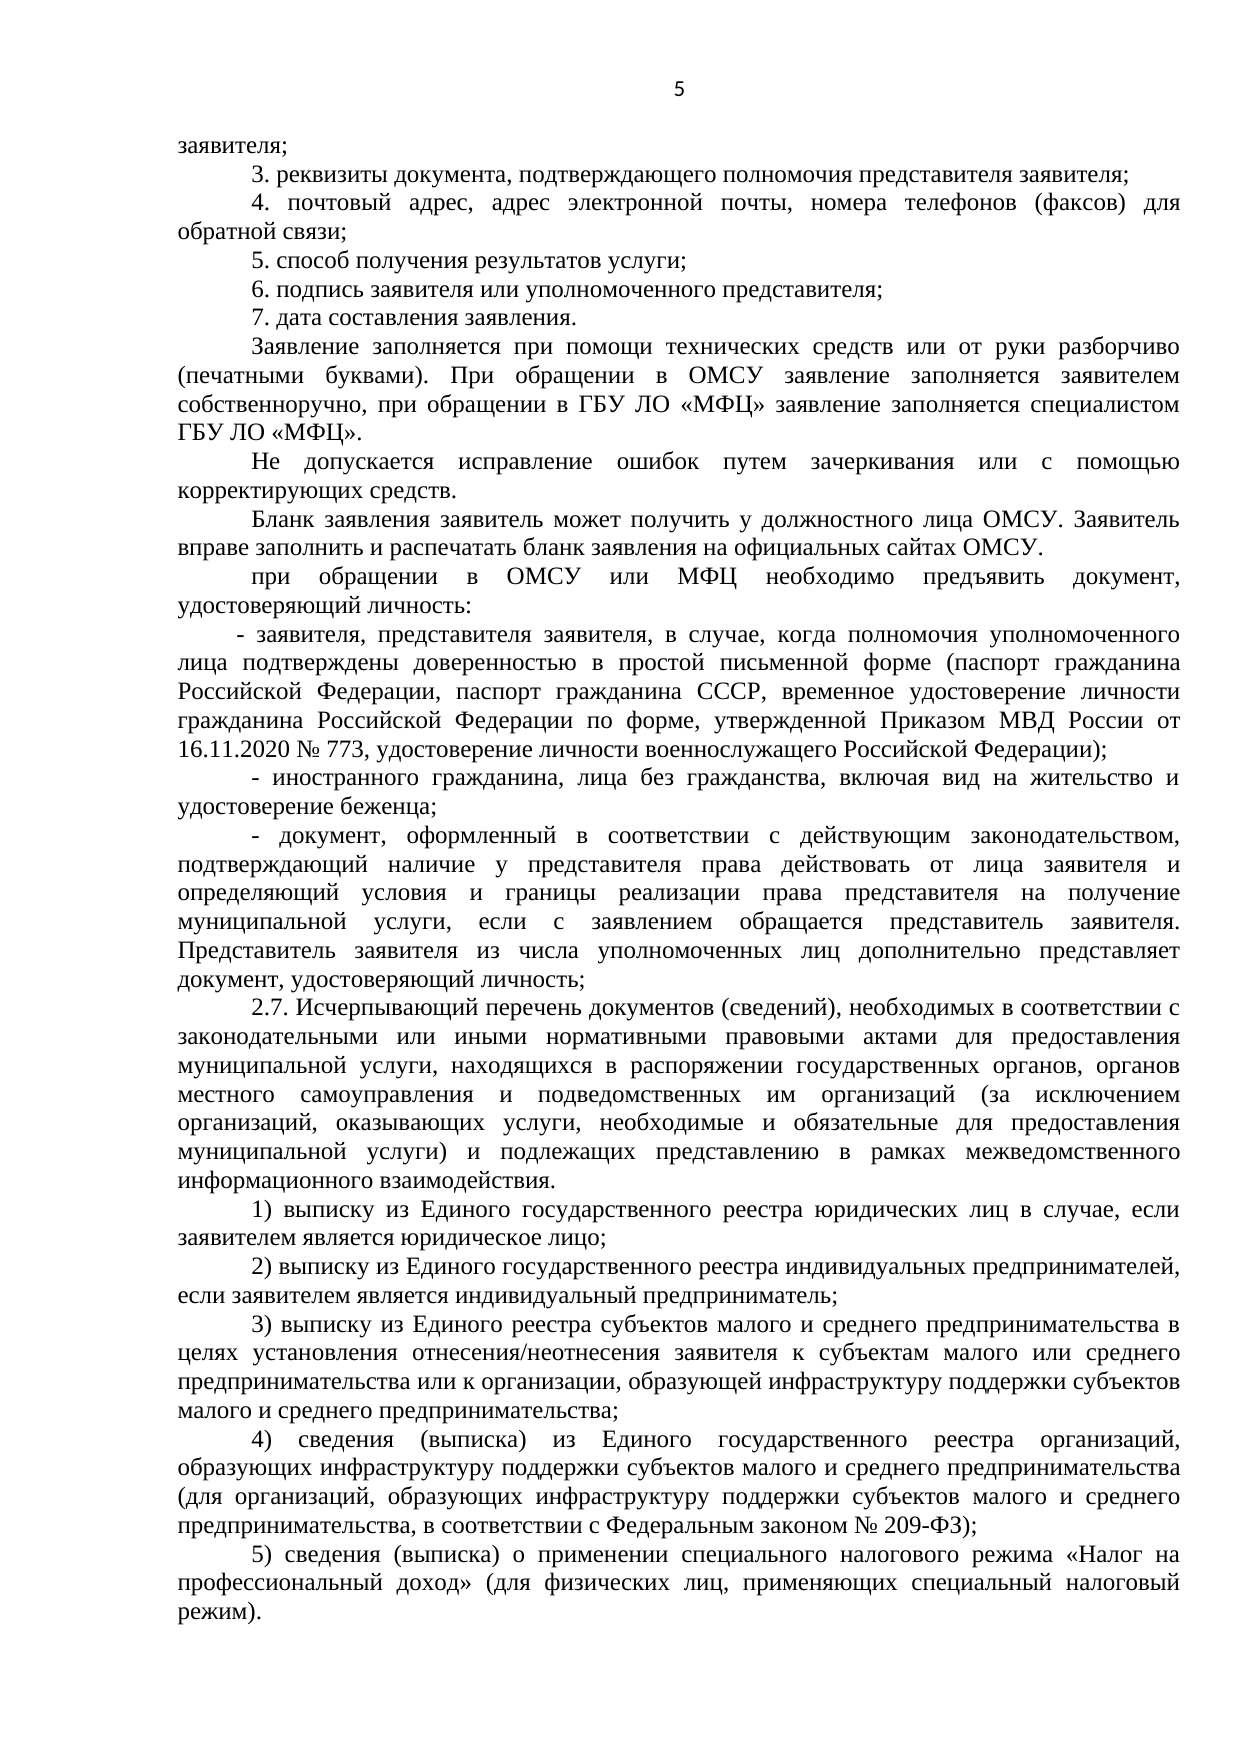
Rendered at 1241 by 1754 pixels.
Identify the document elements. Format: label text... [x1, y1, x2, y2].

text 5. способ получения результатов услуги; [177, 245, 1181, 274]
text 2.7. Исчерпывающий перечень документов (сведений), необходимых в соответствии с законодательными или иными нормативными правовыми актами для предоставления муниципальной услуги, находящихся в распоряжении государственных органов, органов местного самоуправления и подведомственных им организаций (за исключением организаций, оказывающих услуги, необходимые и обязательные для предоставления муниципальной услуги) и подлежащих представлению в рамках межведомственного информационного взаимодействия. [177, 992, 1181, 1194]
text 1) выписку из Единого государственного реестра юридических лиц в случае, если заявителем является юридическое лицо; [177, 1194, 1181, 1251]
text 5) сведения (выписка) о применении специального налогового режима «Налог на профессиональный доход» (для физических лиц, применяющих специальный налоговый режим). [177, 1539, 1181, 1625]
text - заявителя, представителя заявителя, в случае, когда полномочия уполномоченного лица подтверждены доверенностью в простой письменной форме (паспорт гражданина Российской Федерации, паспорт гражданина СССР, временное удостоверение личности гражданина Российской Федерации по форме, утвержденной Приказом МВД России от 16.11.2020 № 773, удостоверение личности военнослужащего Российской Федерации); [177, 619, 1181, 762]
text 2) выписку из Единого государственного реестра индивидуальных предпринимателей, если заявителем является индивидуальный предприниматель; [177, 1251, 1181, 1309]
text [177, 130, 1181, 159]
text - документ, оформленный в соответствии с действующим законодательством, подтверждающий наличие у представителя права действовать от лица заявителя и определяющий условия и границы реализации права представителя на получение муниципальной услуги, если с заявлением обращается представитель заявителя. Представитель заявителя из числа уполномоченных лиц дополнительно представляет документ, удостоверяющий личность; [177, 820, 1181, 992]
text Бланк заявления заявитель может получить у должностного лица ОМСУ. Заявитель вправе заполнить и распечатать бланк заявления на официальных сайтах ОМСУ. [177, 504, 1181, 561]
text 3) выписку из Единого реестра субъектов малого и среднего предпринимательства в целях установления отнесения/неотнесения заявителя к субъектам малого или среднего предпринимательства или к организации, образующей инфраструктуру поддержки субъектов малого и среднего предпринимательства; [177, 1309, 1181, 1424]
text 4. почтовый адрес, адрес электронной почты, номера телефонов (факсов) для обратной связи; [177, 187, 1181, 245]
text - иностранного гражданина, лица без гражданства, включая вид на жительство и удостоверение беженца; [177, 762, 1181, 820]
text Не допускается исправление ошибок путем зачеркивания или с помощью корректирующих средств. [177, 446, 1181, 504]
text при обращении в ОМСУ или МФЦ необходимо предъявить документ, удостоверяющий личность: [177, 561, 1181, 619]
text Заявление заполняется при помощи технических средств или от руки разборчиво (печатными буквами). При обращении в ОМСУ заявление заполняется заявителем собственноручно, при обращении в ГБУ ЛО «МФЦ» заявление заполняется специалистом ГБУ ЛО «МФЦ». [177, 331, 1181, 446]
text 6. подпись заявителя или уполномоченного представителя; [177, 274, 1181, 302]
text 3. реквизиты документа, подтверждающего полномочия представителя заявителя; [177, 159, 1181, 187]
text 7. дата составления заявления. [177, 302, 1181, 331]
text 4) сведения (выписка) из Единого государственного реестра организаций, образующих инфраструктуру поддержки субъектов малого и среднего предпринимательства (для организаций, образующих инфраструктуру поддержки субъектов малого и среднего предпринимательства, в соответствии с Федеральным законом № 209-ФЗ); [177, 1424, 1181, 1539]
